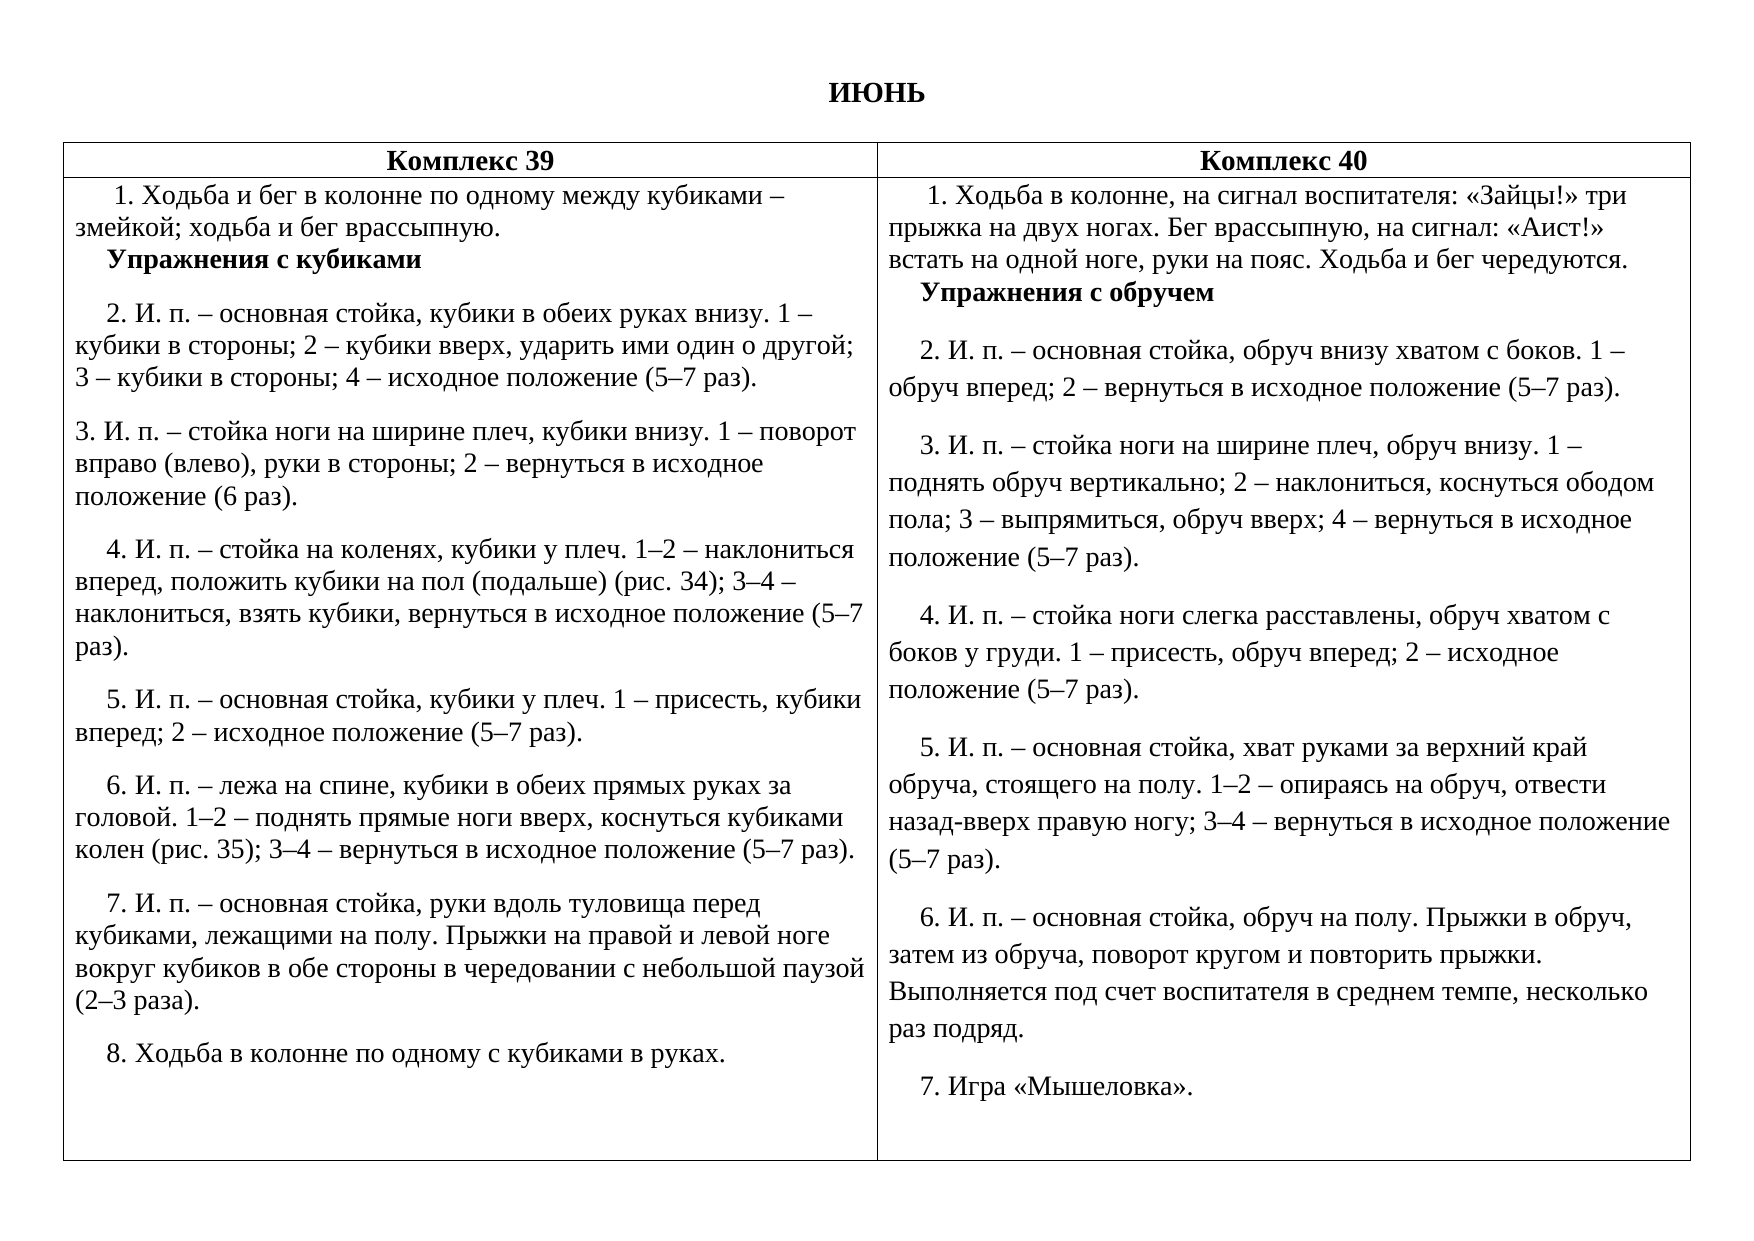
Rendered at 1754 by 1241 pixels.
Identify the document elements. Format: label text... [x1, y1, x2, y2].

table_cell 1. Ходьба и бег в колонне по одному между кубиками – змейкой; ходьба и бег врассыпную. Упражнения с кубиками 2. И. п. – основная стойка, кубики в обеих руках внизу. 1 – кубики в стороны; 2 – кубики вверх, ударить ими один о другой; 3 – кубики в стороны; 4 – исходное положение (5–7 раз). 3. И. п. – стойка ноги на ширине плеч, кубики внизу. 1 – поворот вправо (влево), руки в стороны; 2 – вернуться в исходное положение (6 раз). 4. И. п. – стойка на коленях, кубики у плеч. 1–2 – наклониться вперед, положить кубики на пол (подальше) (рис. 34); 3–4 – наклониться, взять кубики, вернуться в исходное положение (5–7 раз). 5. И. п. – основная стойка, кубики у плеч. 1 – присесть, кубики вперед; 2 – исходное положение (5–7 раз). 6. И. п. – лежа на спине, кубики в обеих прямых руках за головой. 1–2 – поднять прямые ноги вверх, коснуться кубиками колен (рис. 35); 3–4 – вернуться в исходное положение (5–7 раз). 7. И. п. – основная стойка, руки вдоль туловища перед кубиками, лежащими на полу. Прыжки на правой и левой ноге вокруг кубиков в обе стороны в чередовании с небольшой паузой (2–3 раза). 8. Ходьба в колонне по одному с кубиками в руках. [64, 178, 877, 1160]
table_cell 1. Ходьба в колонне, на сигнал воспитателя: «Зайцы!» три прыжка на двух ногах. Бег врассыпную, на сигнал: «Аист!» встать на одной ноге, руки на пояс. Ходьба и бег чередуются. Упражнения с обручем 2. И. п. – основная стойка, обруч внизу хватом с боков. 1 – обруч вперед; 2 – вернуться в исходное положение (5–7 раз). 3. И. п. – стойка ноги на ширине плеч, обруч внизу. 1 – поднять обруч вертикально; 2 – наклониться, коснуться ободом пола; 3 – выпрямиться, обруч вверх; 4 – вернуться в исходное положение (5–7 раз). 4. И. п. – стойка ноги слегка расставлены, обруч хватом с боков у груди. 1 – присесть, обруч вперед; 2 – исходное положение (5–7 раз). 5. И. п. – основная стойка, хват руками за верхний край обруча, стоящего на полу. 1–2 – опираясь на обруч, отвести назад-вверх правую ногу; 3–4 – вернуться в исходное положение (5–7 раз). 6. И. п. – основная стойка, обруч на полу. Прыжки в обруч, затем из обруча, поворот кругом и повторить прыжки. Выполняется под счет воспитателя в среднем темпе, несколько раз подряд. 7. Игра «Мышеловка». [878, 178, 1690, 1160]
table_header Комплекс 39 [64, 143, 877, 177]
text ИЮНЬ [75, 75, 1679, 108]
table_header Комплекс 40 [878, 143, 1690, 177]
